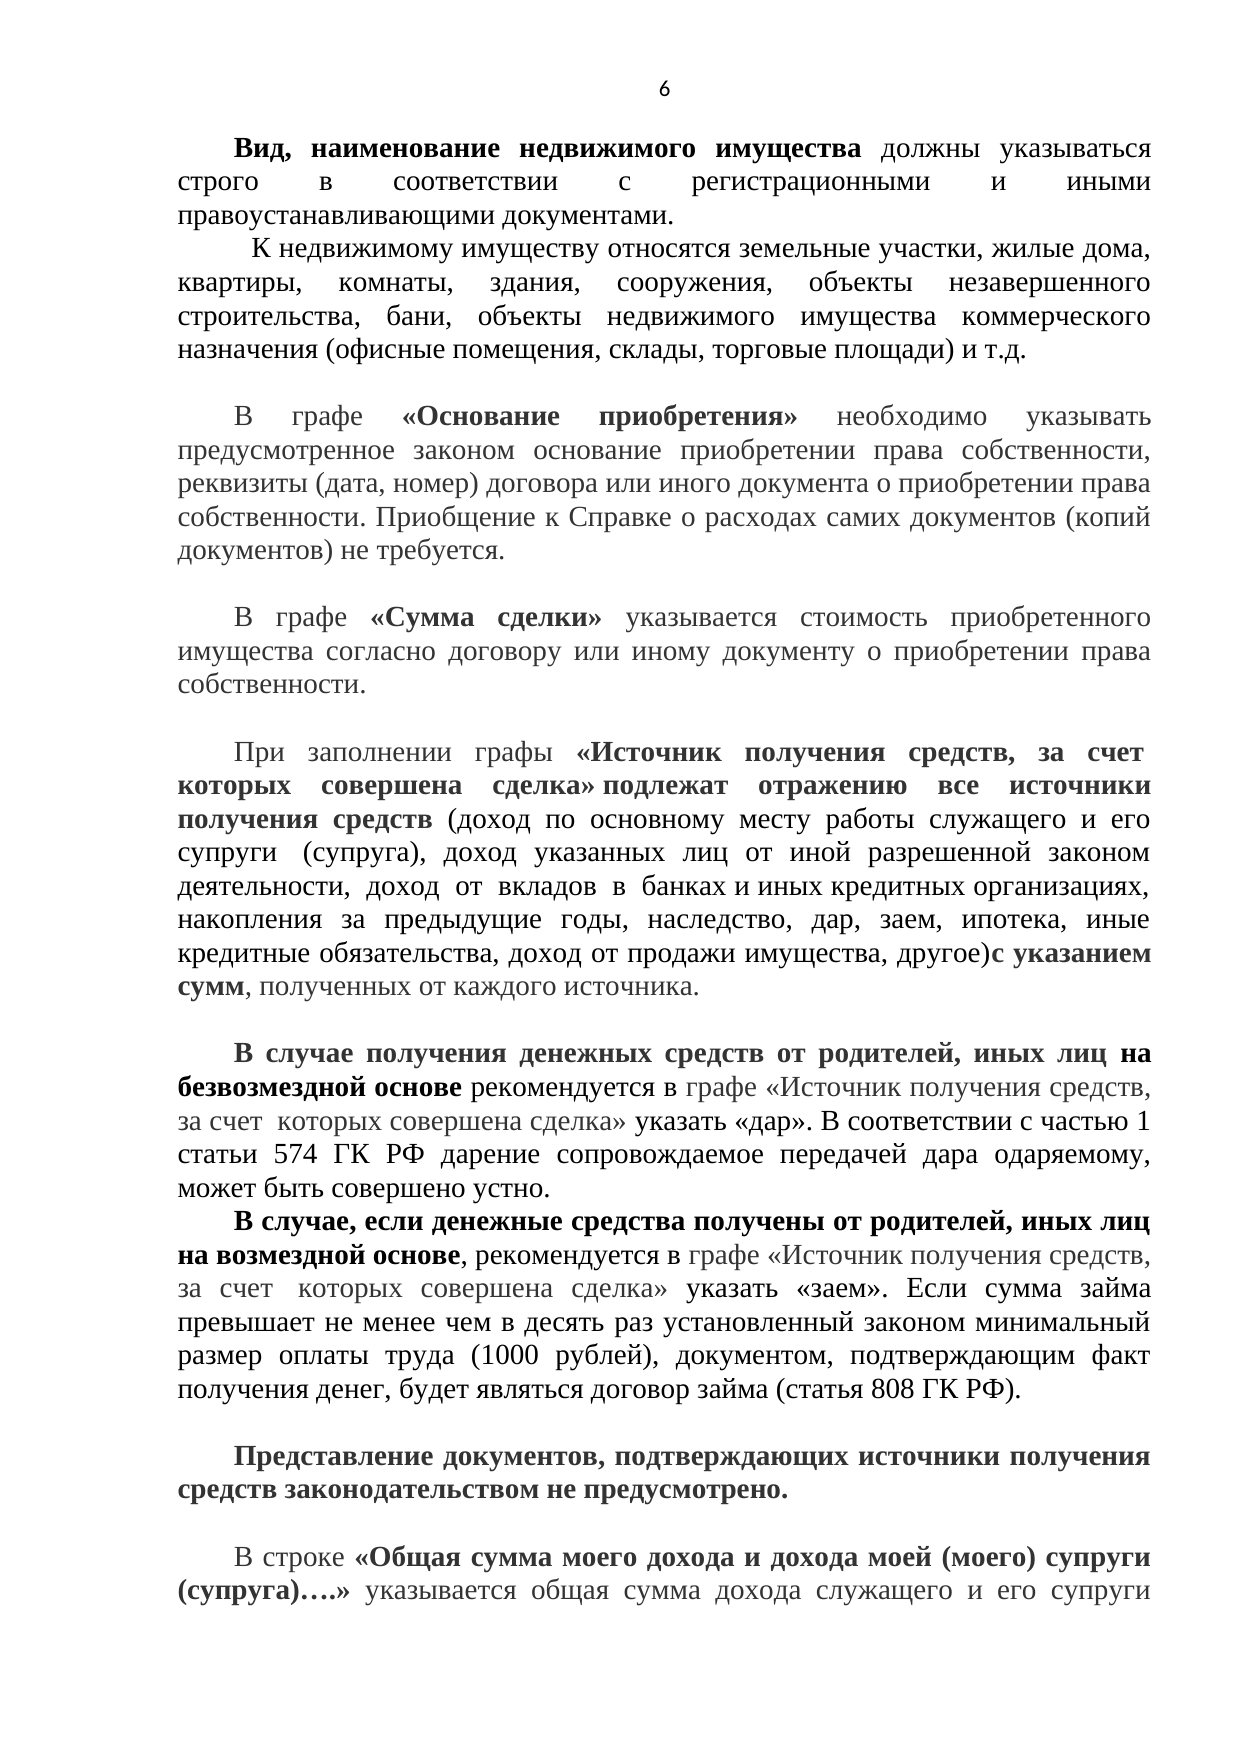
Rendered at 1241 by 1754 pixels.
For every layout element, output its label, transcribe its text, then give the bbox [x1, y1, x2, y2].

text В случае получения денежных средств от родителей, иных лиц на безвозмездной основе рекомендуется в графе «Источник получения средств, за счет которых совершена сделка» указать «дар». В соответствии с частью 1 статьи 574 ГК РФ дарение сопровождаемое передачей дара одаряемому, может быть совершено устно. [177, 1036, 1152, 1203]
text При заполнении графы «Источник получения средств, за счет которых совершена сделка» подлежат отражению все источники получения средств (доход по основному месту работы служащего и его супруги (супруга), доход указанных лиц от иной разрешенной законом деятельности, доход от вкладов в банках и иных кредитных организациях, накопления за предыдущие годы, наследство, дар, заем, ипотека, иные кредитные обязательства, доход от продажи имущества, другое)с указанием сумм, полученных от каждого источника. [177, 734, 1152, 1002]
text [177, 1539, 1152, 1606]
text Вид, наименование недвижимого имущества должны указываться строго в соответствии с регистрационными и иными правоустанавливающими документами. [177, 130, 1152, 231]
text Представление документов, подтверждающих источники получения средств законодательством не предусмотрено. [177, 1438, 1152, 1505]
text В графе «Основание приобретения» необходимо указывать предусмотренное законом основание приобретении права собственности, реквизиты (дата, номер) договора или иного документа о приобретении права собственности. Приобщение к Справке о расходах самих документов (копий документов) не требуется. [177, 398, 1152, 566]
text В графе «Сумма сделки» указывается стоимость приобретенного имущества согласно договору или иному документу о приобретении права собственности. [177, 599, 1152, 700]
text В случае, если денежные средства получены от родителей, иных лиц на возмездной основе, рекомендуется в графе «Источник получения средств, за счет которых совершена сделка» указать «заем». Если сумма займа превышает не менее чем в десять раз установленный законом минимальный размер оплаты труда (1000 рублей), документом, подтверждающим факт получения денег, будет являться договор займа (статья 808 ГК РФ). [177, 1203, 1152, 1404]
subtitle К недвижимому имуществу относятся земельные участки, жилые дома, квартиры, комнаты, здания, сооружения, объекты незавершенного строительства, бани, объекты недвижимого имущества коммерческого назначения (офисные помещения, склады, торговые площади) и т.д. [177, 231, 1152, 365]
